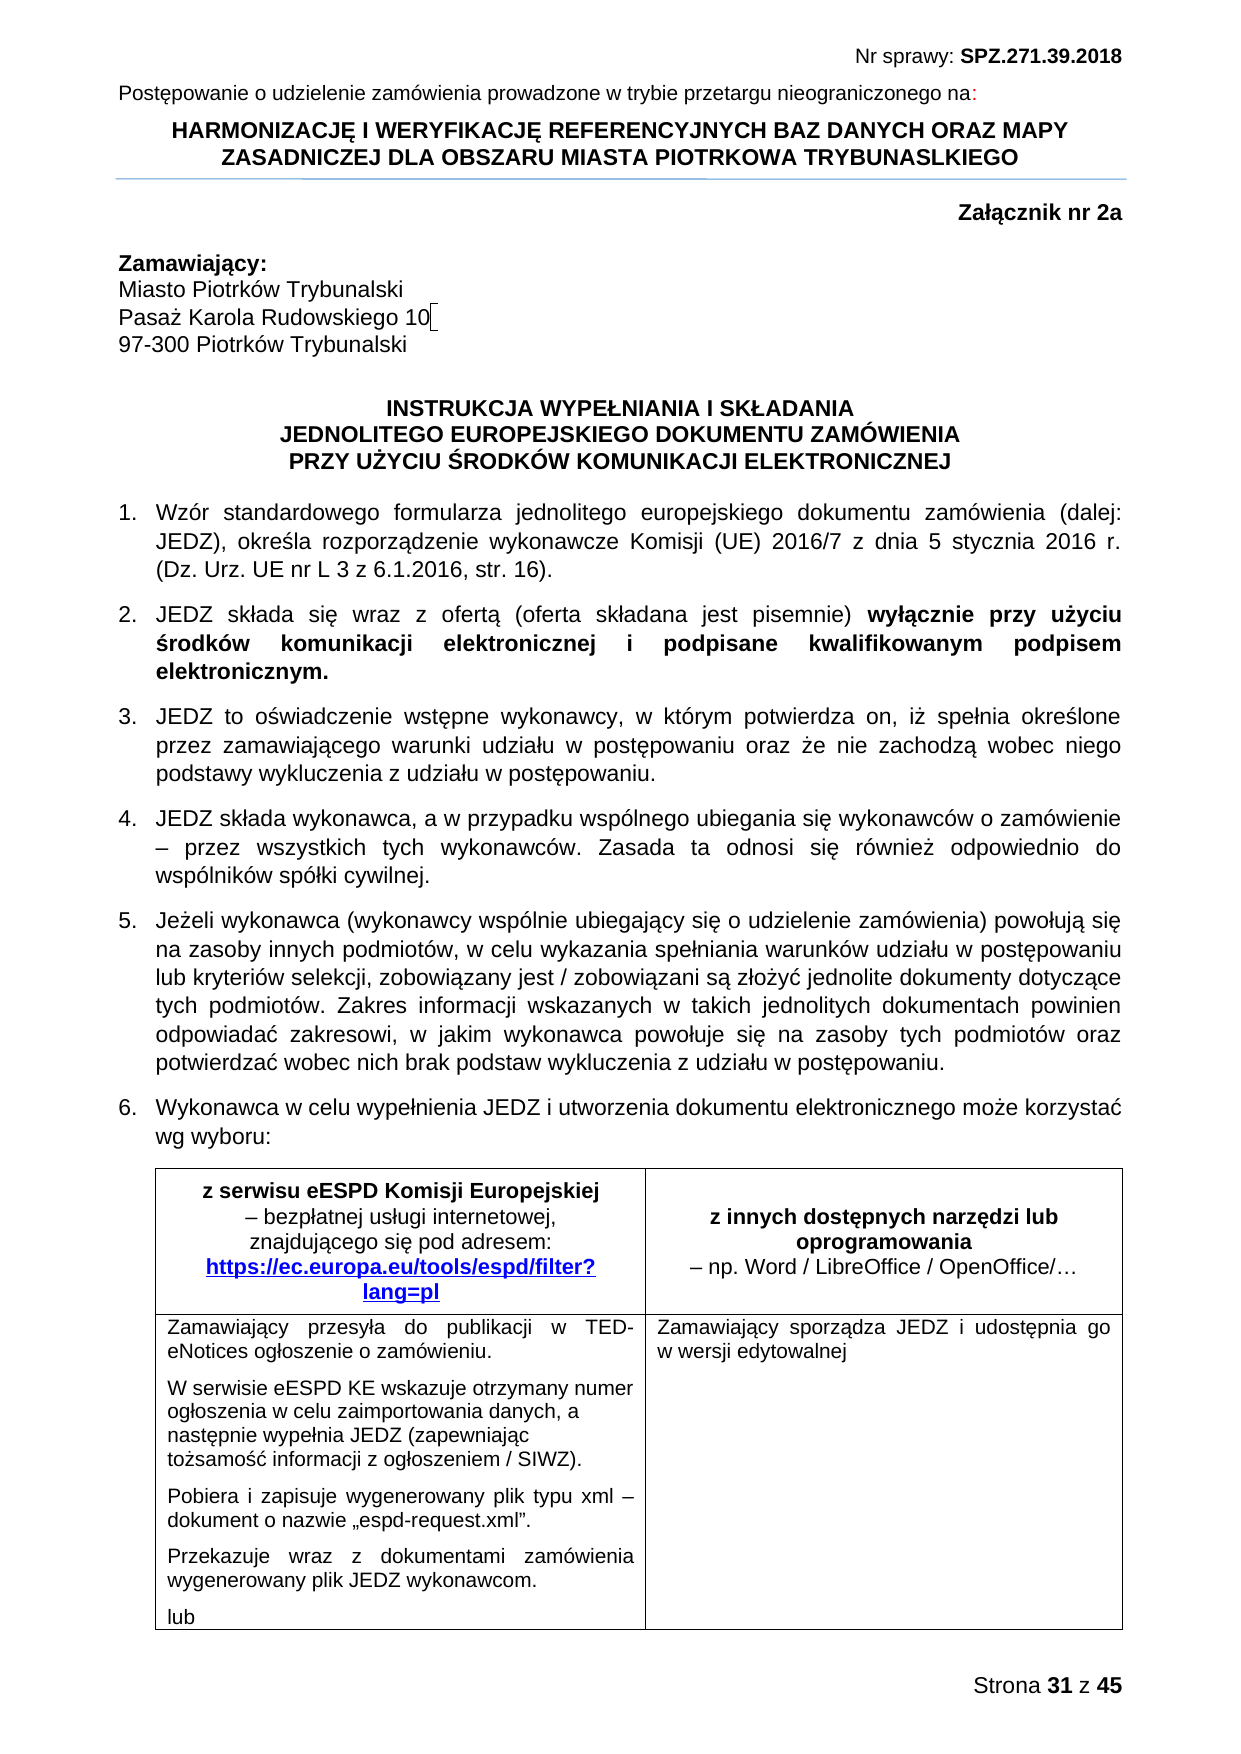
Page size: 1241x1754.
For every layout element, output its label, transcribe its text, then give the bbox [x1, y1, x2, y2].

list JEDZ składa się wraz z ofertą (oferta składana jest pisemnie) wyłącznie przy użyciu środków komunikacji elektronicznej i podpisane kwalifikowanym podpisem elektronicznym. [118, 601, 1122, 684]
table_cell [646, 1315, 1122, 1628]
text PRZY UŻYCIU ŚRODKÓW KOMUNIKACJI ELEKTRONICZNEJ [118, 448, 1122, 474]
list Wzór standardowego formularza jednolitego europejskiego dokumentu zamówienia (dalej: JEDZ), określa rozporządzenie wykonawcze Komisji (UE) 2016/7 z dnia 5 stycznia 2016 r. (Dz. Urz. UE nr L 3 z 6.1.2016, str. 16). [118, 499, 1122, 582]
text Zamawiający: [118, 250, 1122, 276]
text JEDNOLITEGO EUROPEJSKIEGO DOKUMENTU ZAMÓWIENIA [118, 421, 1122, 448]
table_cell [156, 1315, 645, 1628]
list JEDZ to oświadczenie wstępne wykonawcy, w którym potwierdza on, iż spełnia określone przez zamawiającego warunki udziału w postępowaniu oraz że nie zachodzą wobec niego podstawy wykluczenia z udziału w postępowaniu. [118, 703, 1122, 786]
text Miasto Piotrków Trybunalski Pasaż Karola Rudowskiego 10 97-300 Piotrków Trybunalski [118, 276, 1122, 358]
table_header z serwisu eESPD Komisji Europejskiej – bezpłatnej usługi internetowej, znajdującego się pod adresem: https://ec.europa.eu/tools/espd/filter?lang=pl [156, 1169, 645, 1314]
list Jeżeli wykonawca (wykonawcy wspólnie ubiegający się o udzielenie zamówienia) powołują się na zasoby innych podmiotów, w celu wykazania spełniania warunków udziału w postępowaniu lub kryteriów selekcji, zobowiązany jest / zobowiązani są złożyć jednolite dokumenty dotyczące tych podmiotów. Zakres informacji wskazanych w takich jednolitych dokumentach powinien odpowiadać zakresowi, w jakim wykonawca powołuje się na zasoby tych podmiotów oraz potwierdzać wobec nich brak podstaw wykluczenia z udziału w postępowaniu. [118, 907, 1122, 1076]
table_header z innych dostępnych narzędzi lub oprogramowania – np. Word / LibreOffice / OpenOffice/… [646, 1169, 1122, 1314]
list JEDZ składa wykonawca, a w przypadku wspólnego ubiegania się wykonawców o zamówienie – przez wszystkich tych wykonawców. Zasada ta odnosi się również odpowiednio do wspólników spółki cywilnej. [118, 805, 1122, 888]
text INSTRUKCJA WYPEŁNIANIA I SKŁADANIA [118, 395, 1122, 421]
list Wykonawca w celu wypełnienia JEDZ i utworzenia dokumentu elektronicznego może korzystać wg wyboru: [118, 1094, 1122, 1149]
text Załącznik nr 2a [857, 199, 1122, 225]
